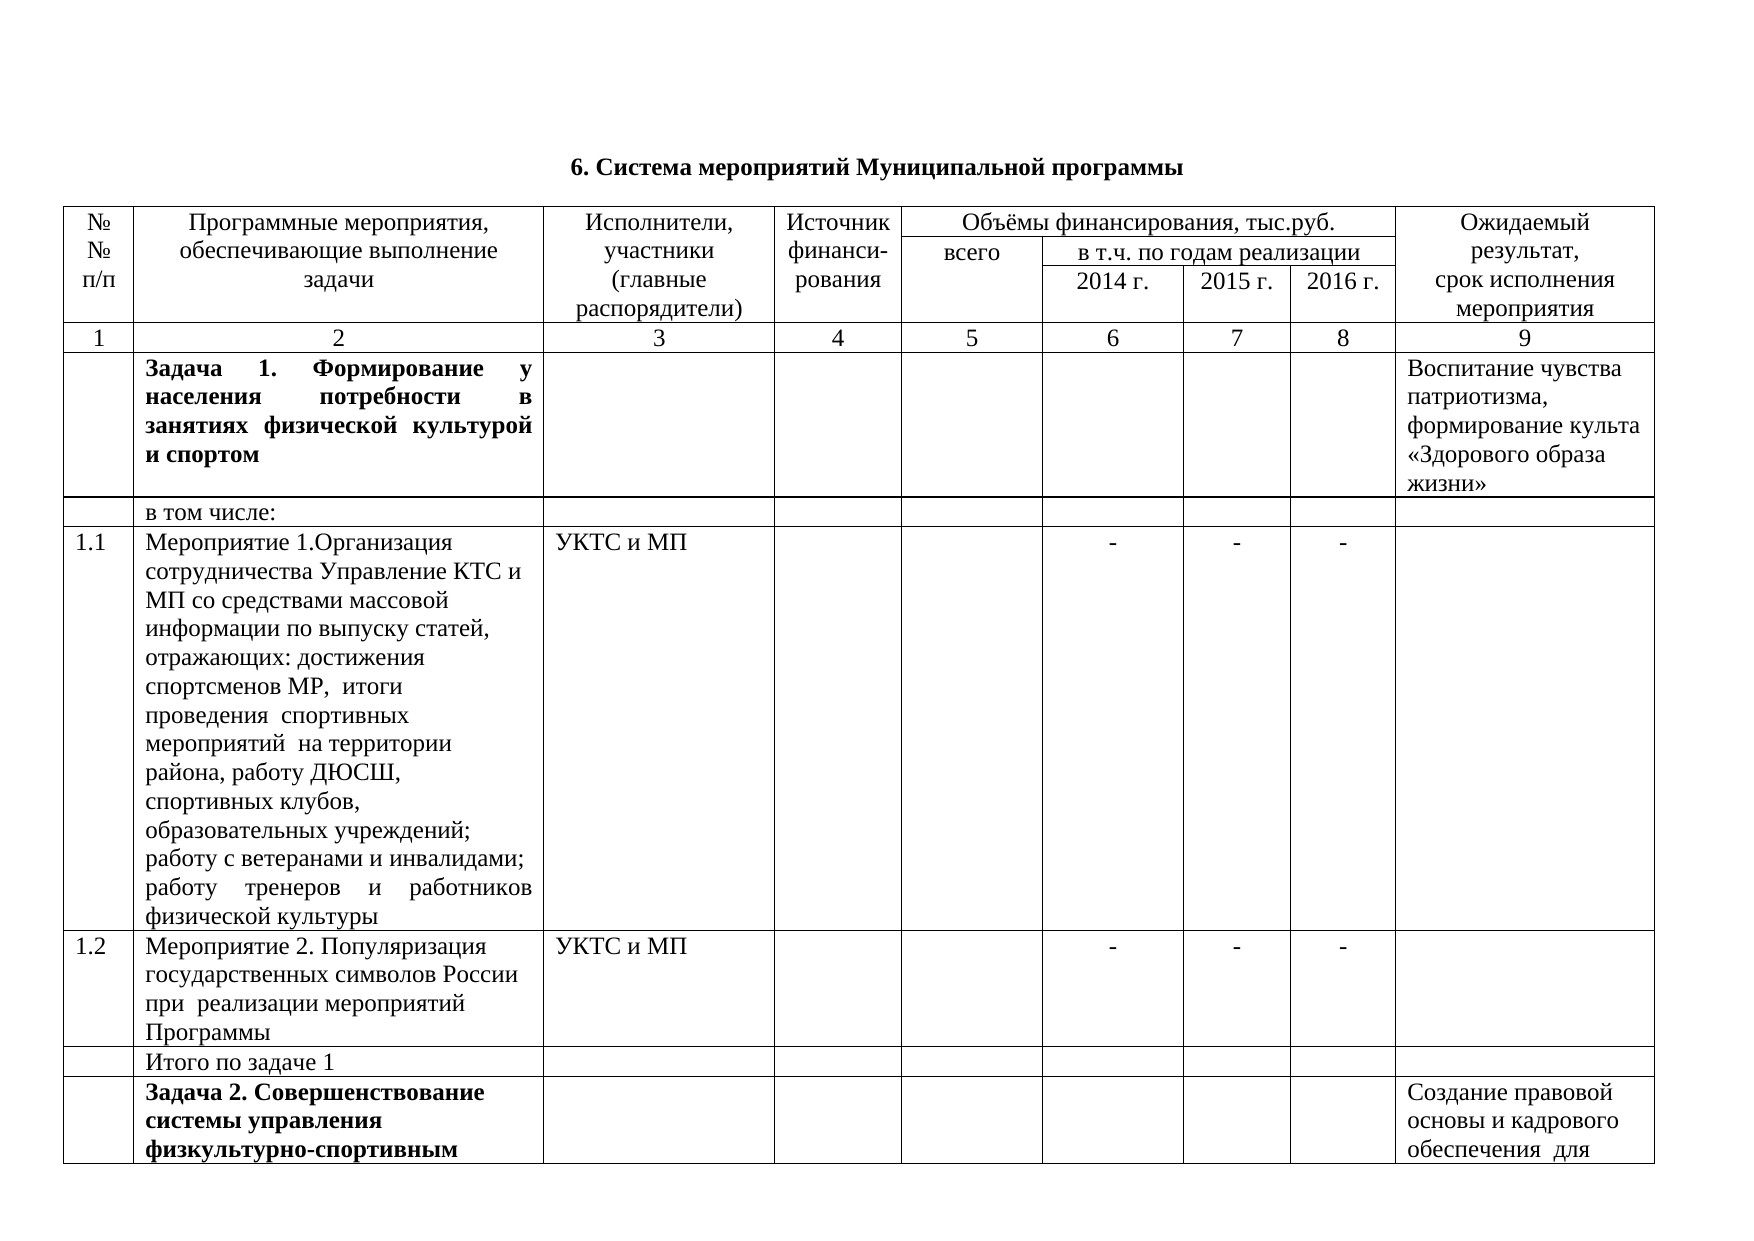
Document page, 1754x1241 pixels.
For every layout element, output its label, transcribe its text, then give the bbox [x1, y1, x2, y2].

text 6. Система мероприятий Муниципальной программы [75, 152, 1679, 181]
table_cell 2016 г. [1291, 266, 1395, 322]
table_cell [1291, 498, 1395, 526]
table_cell [544, 1077, 774, 1163]
table_header Программные мероприятия, обеспечивающие выполнение задачи [134, 207, 543, 322]
table_cell [1043, 498, 1183, 526]
table_cell 1.1 [64, 527, 133, 930]
table_cell Итого по задаче 1 [134, 1047, 543, 1076]
table_cell [544, 1047, 774, 1076]
table_cell [64, 498, 133, 526]
table_cell [544, 498, 774, 526]
table_cell [775, 527, 901, 930]
table_cell [902, 527, 1042, 930]
table_cell [1396, 931, 1654, 1046]
table_cell [64, 1077, 133, 1163]
table_cell [1396, 1047, 1654, 1076]
table_cell [544, 353, 774, 496]
table_cell [1184, 353, 1290, 496]
table_cell [64, 353, 133, 496]
table_cell 8 [1291, 323, 1395, 352]
table_cell 1.2 [64, 931, 133, 1046]
table_cell [1396, 527, 1654, 930]
table_cell всего [902, 237, 1042, 322]
table_cell 1 [64, 323, 133, 352]
table_cell - [1291, 527, 1395, 930]
table_cell [775, 931, 901, 1046]
table_cell [775, 1047, 901, 1076]
table_cell в т.ч. по годам реализации [1043, 237, 1395, 265]
table_cell - [1043, 527, 1183, 930]
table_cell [134, 1077, 543, 1163]
table_cell [902, 1077, 1042, 1163]
table_cell - [1291, 931, 1395, 1046]
table_cell - [1184, 527, 1290, 930]
table_cell [1043, 1047, 1183, 1076]
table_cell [1396, 1077, 1654, 1163]
table_cell 2 [134, 323, 543, 352]
table_cell УКТС и МП [544, 527, 774, 930]
table_cell [775, 1077, 901, 1163]
table_cell [902, 353, 1042, 496]
table_cell [1043, 1077, 1183, 1163]
table_cell УКТС и МП [544, 931, 774, 1046]
table_cell [1043, 353, 1183, 496]
table_cell Мероприятие 1.Организация сотрудничества Управление КТС и МП со средствами массовой информации по выпуску статей, отражающих: достижения спортсменов МР, итоги проведения спортивных мероприятий на территории района, работу ДЮСШ, спортивных клубов, образовательных учреждений; работу с ветеранами и инвалидами; работу тренеров и работников физической культуры [134, 527, 543, 930]
table_cell 3 [544, 323, 774, 352]
table_cell [902, 931, 1042, 1046]
table_cell [1291, 1077, 1395, 1163]
table_cell [775, 353, 901, 496]
table_cell [902, 1047, 1042, 1076]
table_header Объёмы финансирования, тыс.руб. [902, 207, 1395, 236]
table_header №№ п/п [64, 207, 133, 322]
table_cell [1396, 498, 1654, 526]
table_cell 5 [902, 323, 1042, 352]
table_cell Задача 1. Формирование у населения потребности в занятиях физической культурой и спортом [134, 353, 543, 496]
table_cell 4 [775, 323, 901, 352]
table_cell - [1184, 931, 1290, 1046]
table_cell [1184, 1077, 1290, 1163]
table_cell 6 [1043, 323, 1183, 352]
table_cell [1184, 498, 1290, 526]
table_header Ожидаемый результат, срок исполнения мероприятия [1396, 207, 1654, 322]
table_cell - [1043, 931, 1183, 1046]
table_header Исполнители, участники (главные распорядители) [544, 207, 774, 322]
table_cell [902, 498, 1042, 526]
table_cell [1184, 1047, 1290, 1076]
table_header Источник финанси- рования [775, 207, 901, 322]
table_cell [64, 1047, 133, 1076]
table_cell 2014 г. [1043, 266, 1183, 322]
table_cell 7 [1184, 323, 1290, 352]
table_cell в том числе: [134, 498, 543, 526]
table_cell [775, 498, 901, 526]
table_cell [1291, 1047, 1395, 1076]
table_cell [1291, 353, 1395, 496]
table_cell 9 [1396, 323, 1654, 352]
table_cell Воспитание чувства патриотизма, формирование культа «Здорового образа жизни» [1396, 353, 1654, 496]
table_cell 2015 г. [1184, 266, 1290, 322]
table_cell Мероприятие 2. Популяризация государственных символов России при реализации мероприятий Программы [134, 931, 543, 1046]
